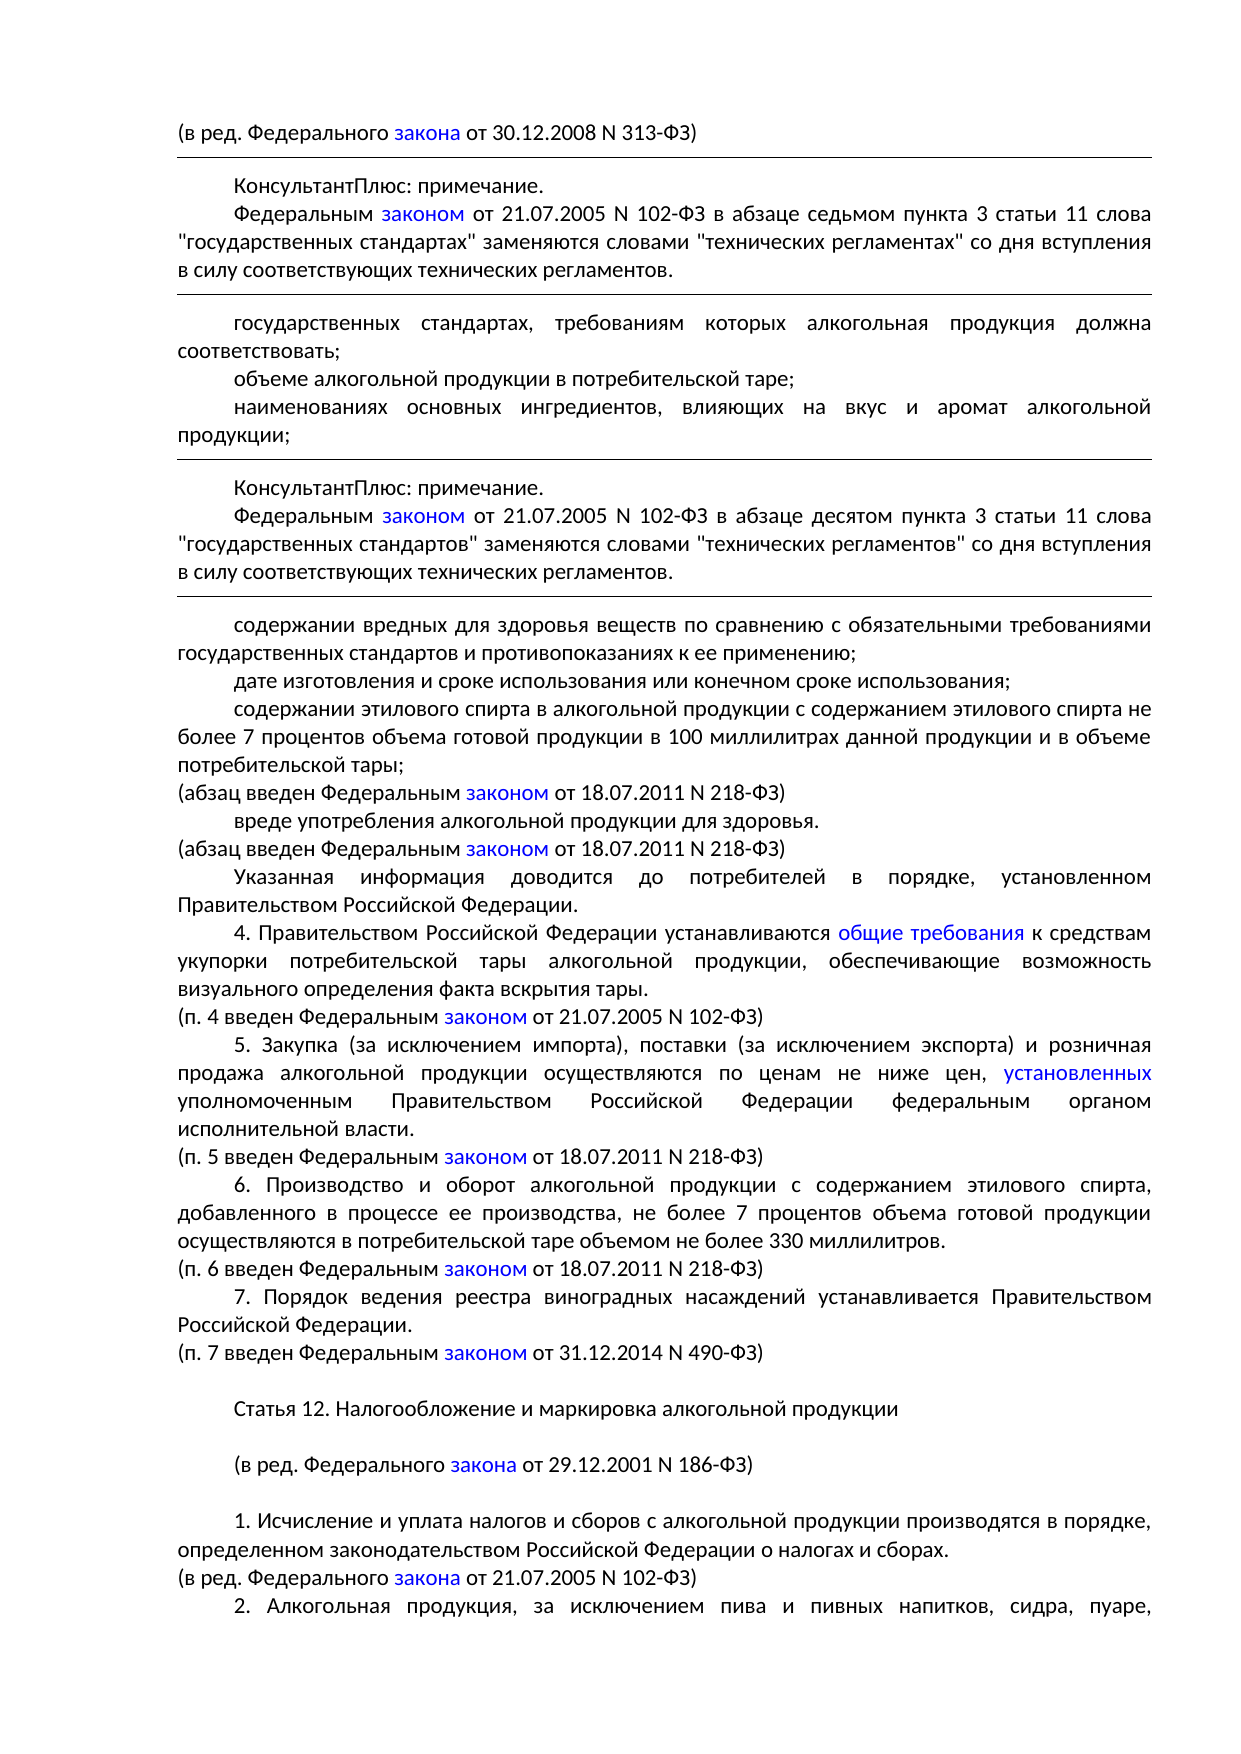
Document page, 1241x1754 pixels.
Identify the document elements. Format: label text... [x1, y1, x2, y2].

text (в ред. Федерального закона от 21.07.2005 N 102-ФЗ) [177, 1563, 1152, 1591]
text 5. Закупка (за исключением импорта), поставки (за исключением экспорта) и розничная продажа алкогольной продукции осуществляются по ценам не ниже цен, установленных уполномоченным Правительством Российской Федерации федеральным органом исполнительной власти. [177, 1030, 1152, 1142]
text содержании вредных для здоровья веществ по сравнению с обязательными требованиями государственных стандартов и противопоказаниях к ее применению; [177, 610, 1152, 666]
text (п. 4 введен Федеральным законом от 21.07.2005 N 102-ФЗ) [177, 1002, 1152, 1030]
text (п. 5 введен Федеральным законом от 18.07.2011 N 218-ФЗ) [177, 1142, 1152, 1170]
text 1. Исчисление и уплата налогов и сборов с алкогольной продукции производятся в порядке, определенном законодательством Российской Федерации о налогах и сборах. [177, 1507, 1152, 1563]
text Федеральным законом от 21.07.2005 N 102-ФЗ в абзаце десятом пункта 3 статьи 11 слова "государственных стандартов" заменяются словами "технических регламентов" со дня вступления в силу соответствующих технических регламентов. [177, 501, 1152, 585]
text государственных стандартах, требованиям которых алкогольная продукция должна соответствовать; [177, 308, 1152, 364]
text (в ред. Федерального закона от 29.12.2001 N 186-ФЗ) [177, 1451, 1152, 1479]
text (п. 6 введен Федеральным законом от 18.07.2011 N 218-ФЗ) [177, 1254, 1152, 1282]
text (абзац введен Федеральным законом от 18.07.2011 N 218-ФЗ) [177, 778, 1152, 806]
text (абзац введен Федеральным законом от 18.07.2011 N 218-ФЗ) [177, 834, 1152, 862]
text содержании этилового спирта в алкогольной продукции с содержанием этилового спирта не более 7 процентов объема готовой продукции в 100 миллилитрах данной продукции и в объеме потребительской тары; [177, 694, 1152, 778]
text 7. Порядок ведения реестра виноградных насаждений устанавливается Правительством Российской Федерации. [177, 1282, 1152, 1338]
text Указанная информация доводится до потребителей в порядке, установленном Правительством Российской Федерации. [177, 862, 1152, 918]
text Статья 12. Налогообложение и маркировка алкогольной продукции [177, 1394, 1152, 1423]
text вреде употребления алкогольной продукции для здоровья. [177, 806, 1152, 834]
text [177, 1591, 1152, 1619]
text дате изготовления и сроке использования или конечном сроке использования; [177, 666, 1152, 694]
text КонсультантПлюс: примечание. [177, 171, 1152, 199]
text (в ред. Федерального закона от 30.12.2008 N 313-ФЗ) [177, 118, 1152, 146]
text (п. 7 введен Федеральным законом от 31.12.2014 N 490-ФЗ) [177, 1338, 1152, 1367]
text наименованиях основных ингредиентов, влияющих на вкус и аромат алкогольной продукции; [177, 392, 1152, 448]
text Федеральным законом от 21.07.2005 N 102-ФЗ в абзаце седьмом пункта 3 статьи 11 слова "государственных стандартах" заменяются словами "технических регламентах" со дня вступления в силу соответствующих технических регламентов. [177, 199, 1152, 283]
text объеме алкогольной продукции в потребительской таре; [177, 364, 1152, 392]
text 4. Правительством Российской Федерации устанавливаются общие требования к средствам укупорки потребительской тары алкогольной продукции, обеспечивающие возможность визуального определения факта вскрытия тары. [177, 918, 1152, 1002]
text КонсультантПлюс: примечание. [177, 473, 1152, 501]
text 6. Производство и оборот алкогольной продукции с содержанием этилового спирта, добавленного в процессе ее производства, не более 7 процентов объема готовой продукции осуществляются в потребительской таре объемом не более 330 миллилитров. [177, 1170, 1152, 1254]
